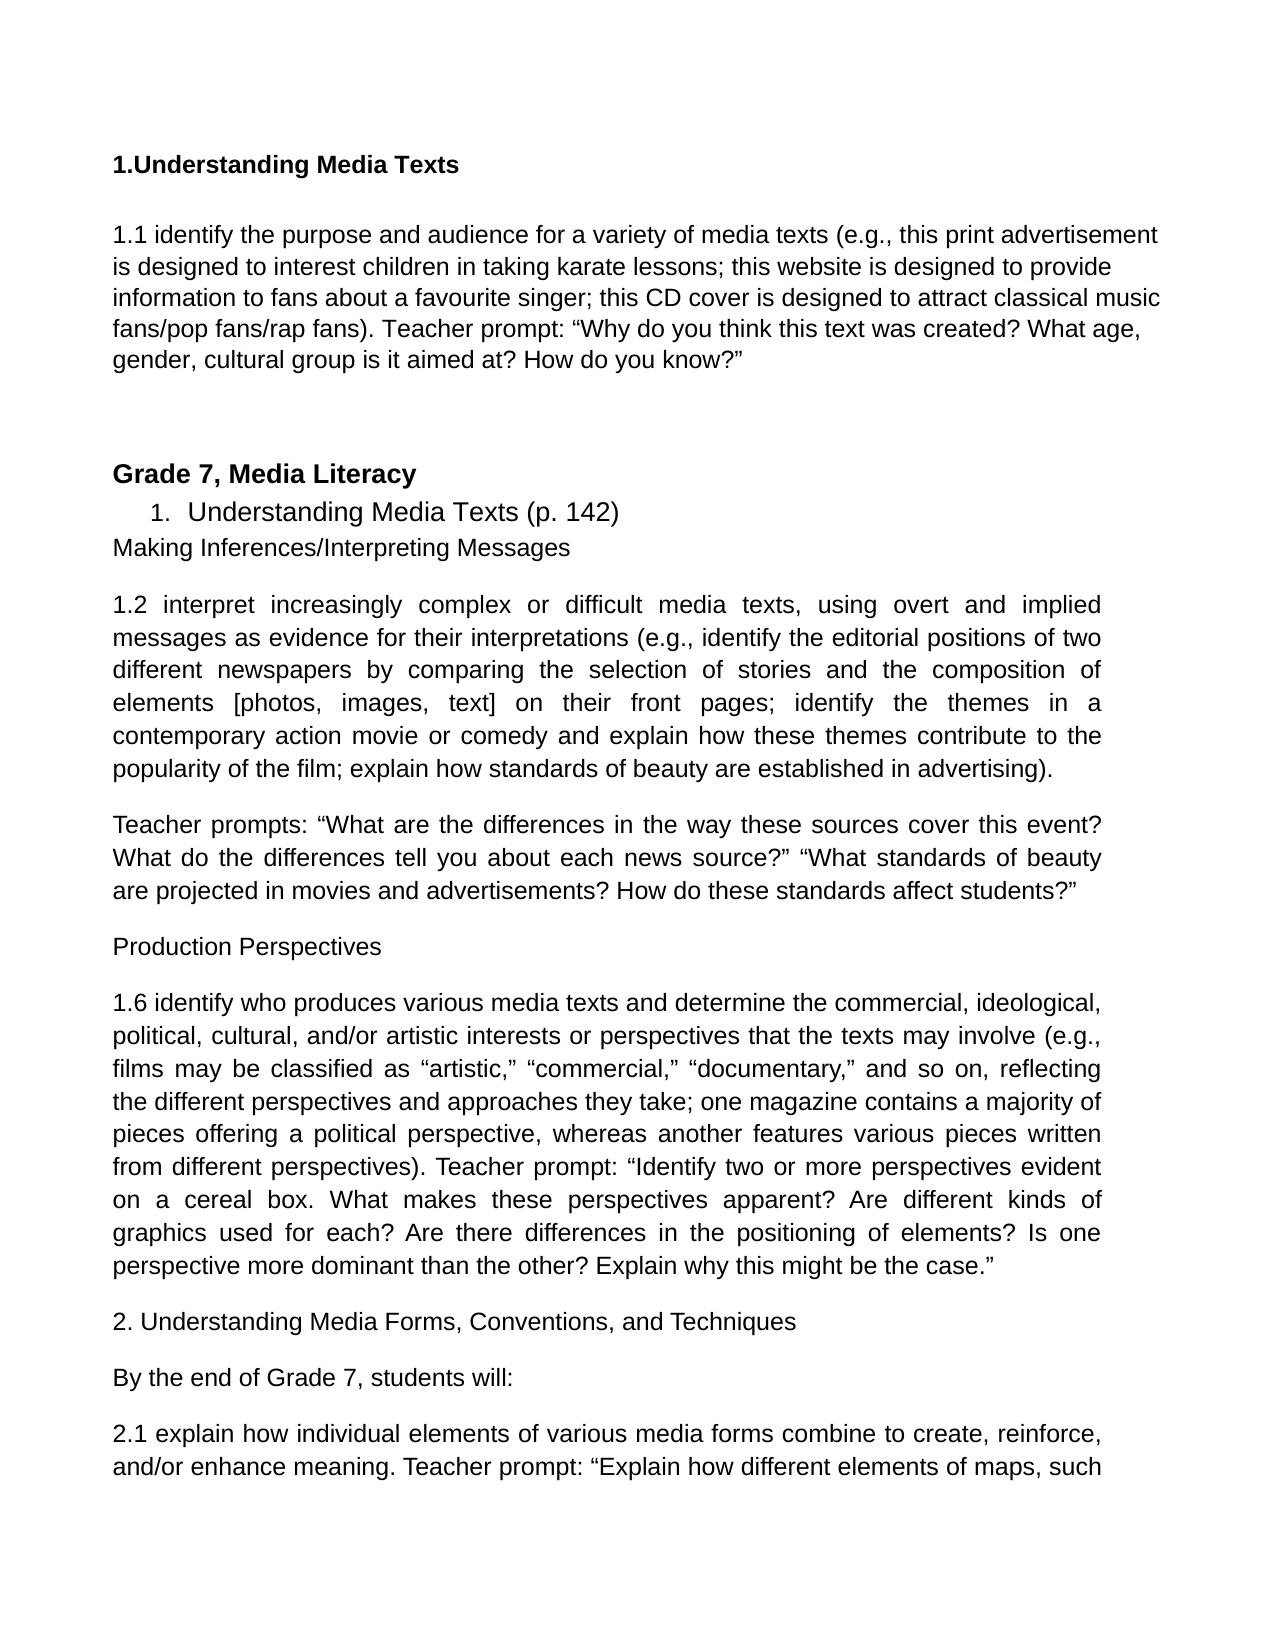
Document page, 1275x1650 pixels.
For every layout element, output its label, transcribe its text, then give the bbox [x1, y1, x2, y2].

subtitle 1.1 identify the purpose and audience for a variety of media texts (e.g., this print advertisement is designed to interest children in taking karate lessons; this website is designed to provide information to fans about a favourite singer; this CD cover is designed to attract classical music fans/pop fans/rap fans). Teacher prompt: “Why do you think this text was created? What age, gender, cultural group is it aimed at? How do you know?” [112, 220, 1162, 373]
subtitle Understanding Media Texts (p. 142) [150, 496, 1162, 527]
text Teacher prompts: “What are the differences in the way these sources cover this event? What do the differences tell you about each news source?” “What standards of beauty are projected in movies and advertisements? How do these standards affect students?” [112, 806, 1103, 904]
text 2. Understanding Media Forms, Conventions, and Techniques [112, 1303, 1103, 1336]
text 1.6 identify who produces various media texts and determine the commercial, ideological, political, cultural, and/or artistic interests or perspectives that the texts may involve (e.g., films may be classified as “artistic,” “commercial,” “documentary,” and so on, reflecting the different perspectives and approaches they take; one magazine contains a majority of pieces offering a political perspective, whereas another features various pieces written from different perspectives). Teacher prompt: “Identify two or more perspectives evident on a cereal box. What makes these perspectives apparent? Are different kinds of graphics used for each? Are there differences in the positioning of elements? Is one perspective more dominant than the other? Explain why this might be the case.” [112, 984, 1103, 1279]
text Making Inferences/Interpreting Messages [112, 529, 1103, 562]
subtitle Grade 7, Media Literacy [112, 458, 1162, 489]
text Production Perspectives [112, 928, 1103, 961]
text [112, 1415, 1103, 1481]
text By the end of Grade 7, students will: [112, 1359, 1103, 1392]
subtitle 1.Understanding Media Texts [112, 150, 1162, 179]
text 1.2 interpret increasingly complex or difficult media texts, using overt and implied messages as evidence for their interpretations (e.g., identify the editorial positions of two different newspapers by comparing the selection of stories and the composition of elements [photos, images, text] on their front pages; identify the themes in a contemporary action movie or comedy and explain how these themes contribute to the popularity of the film; explain how standards of beauty are established in advertising). [112, 586, 1103, 782]
